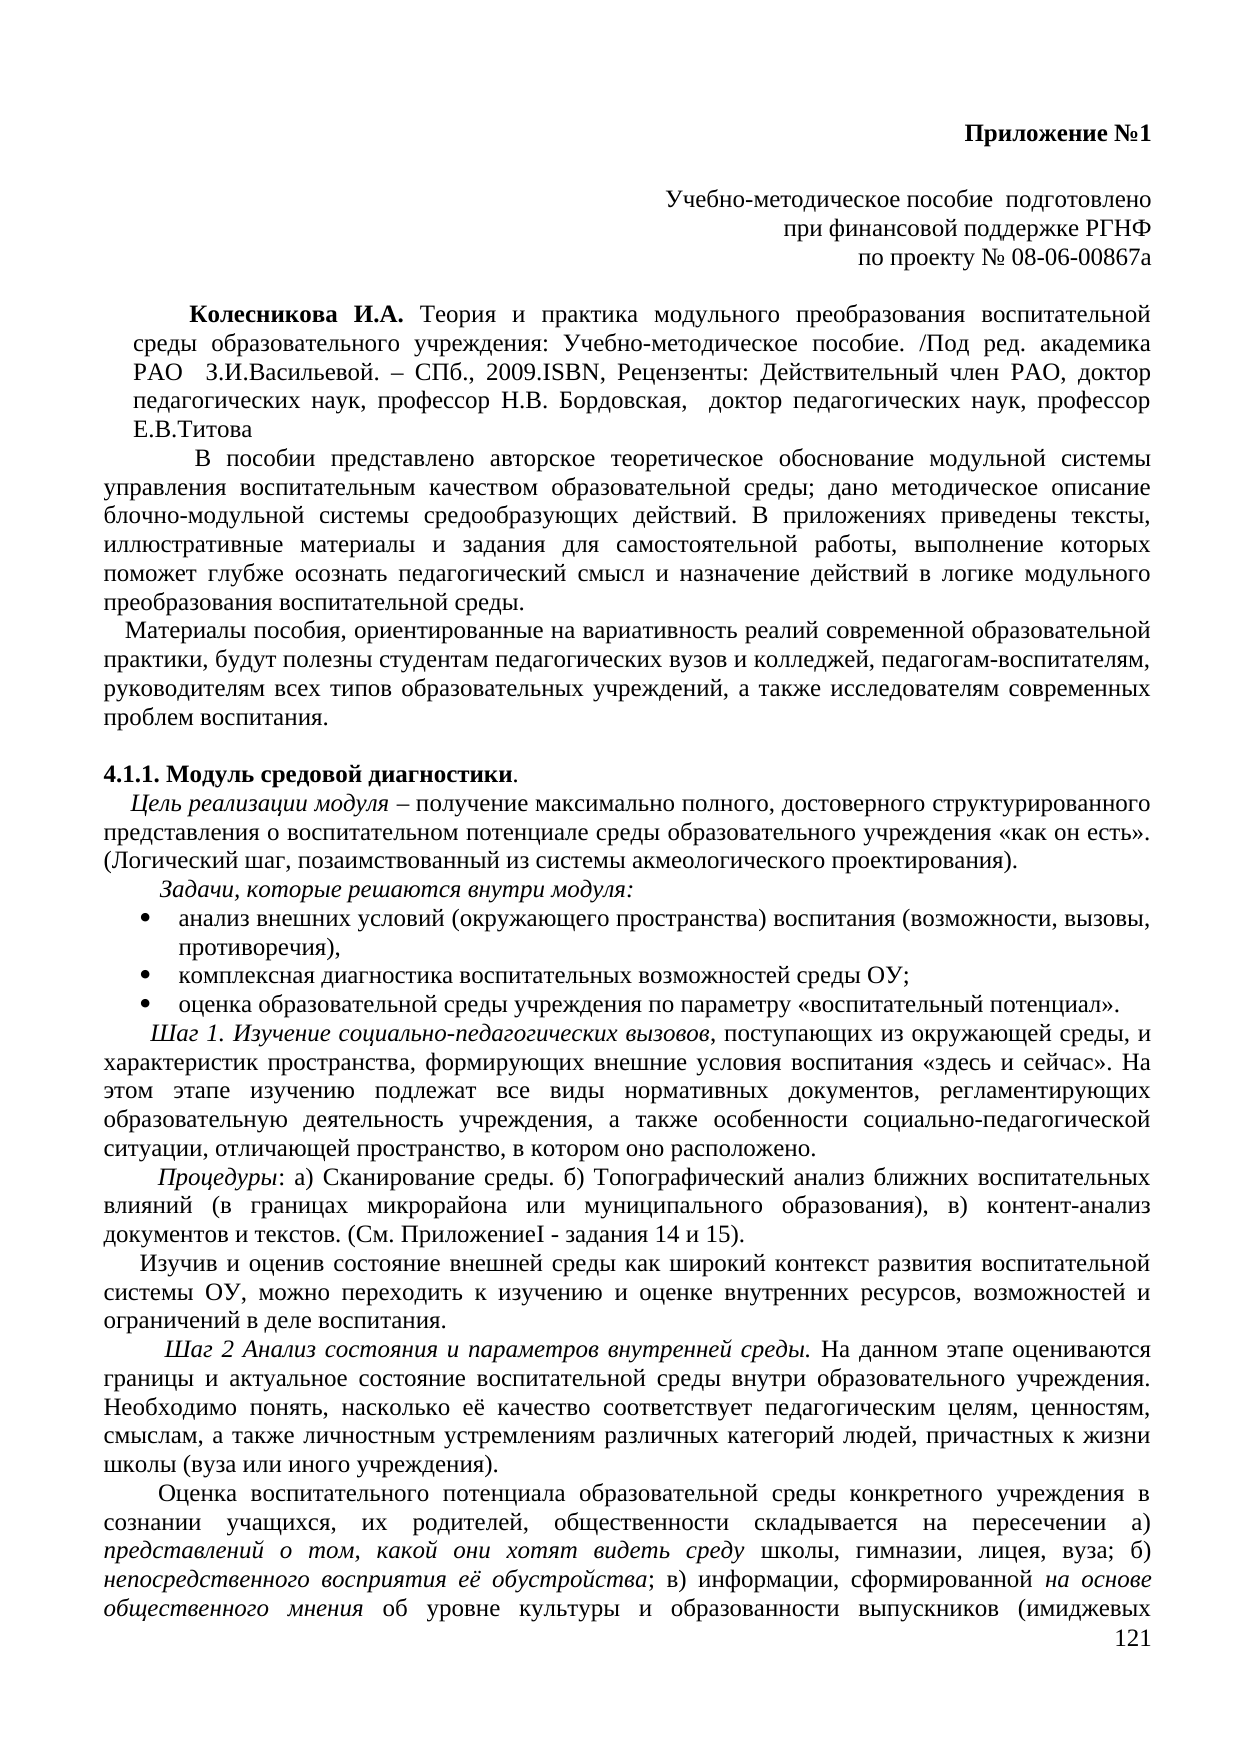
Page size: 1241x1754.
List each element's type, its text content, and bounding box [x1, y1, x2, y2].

text Шаг 1. Изучение социально-педагогических вызовов, поступающих из окружающей среды, и характеристик пространства, формирующих внешние условия воспитания «здесь и сейчас». На этом этапе изучению подлежат все виды нормативных документов, регламентирующих образовательную деятельность учреждения, а также особенности социально-педагогической ситуации, отличающей пространство, в котором оно расположено. [103, 1018, 1152, 1162]
text Материалы пособия, ориентированные на вариативность реалий современной образовательной практики, будут полезны студентам педагогических вузов и колледжей, педагогам-воспитателям, руководителям всех типов образовательных учреждений, а также исследователям современных проблем воспитания. [103, 615, 1152, 730]
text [103, 1478, 1152, 1622]
text 4.1.1. Модуль средовой диагностики. [103, 759, 1152, 788]
text Изучив и оценив состояние внешней среды как широкий контекст развития воспитательной системы ОУ, можно переходить к изучению и оценке внутренних ресурсов, возможностей и ограничений в деле воспитания. [103, 1248, 1152, 1334]
text Приложение №1 [133, 118, 1152, 147]
text Колесникова И.А. Теория и практика модульного преобразования воспитательной среды образовательного учреждения: Учебно-методическое пособие. /Под ред. академика РАО З.И.Васильевой. – СПб., 2009.ISBN, Рецензенты: Действительный член РАО, доктор педагогических наук, профессор Н.В. Бордовская, доктор педагогических наук, профессор Е.В.Титова [133, 299, 1152, 443]
text Цель реализации модуля – получение максимально полного, достоверного структурированного представления о воспитательном потенциале среды образовательного учреждения «как он есть». (Логический шаг, позаимствованный из системы акмеологического проектирования). [103, 788, 1152, 874]
list оценка образовательной среды учреждения по параметру «воспитательный потенциал». [141, 989, 1152, 1018]
list анализ внешних условий (окружающего пространства) воспитания (возможности, вызовы, противоречия), [141, 903, 1152, 960]
text Процедуры: а) Сканирование среды. б) Топографический анализ ближних воспитательных влияний (в границах микрорайона или муниципального образования), в) контент-анализ документов и текстов. (См. ПриложениеI - задания 14 и 15). [103, 1162, 1152, 1248]
text В пособии представлено авторское теоретическое обоснование модульной системы управления воспитательным качеством образовательной среды; дано методическое описание блочно-модульной системы средообразующих действий. В приложениях приведены тексты, иллюстративные материалы и задания для самостоятельной работы, выполнение которых поможет глубже осознать педагогический смысл и назначение действий в логике модульного преобразования воспитательной среды. [103, 443, 1152, 615]
text Задачи, которые решаются внутри модуля: [103, 874, 1152, 903]
text Шаг 2 Анализ состояния и параметров внутренней среды. На данном этапе оцениваются границы и актуальное состояние воспитательной среды внутри образовательного учреждения. Необходимо понять, насколько её качество соответствует педагогическим целям, ценностям, смыслам, а также личностным устремлениям различных категорий людей, причастных к жизни школы (вуза или иного учреждения). [103, 1334, 1152, 1478]
list комплексная диагностика воспитательных возможностей среды ОУ; [141, 960, 1152, 989]
text при финансовой поддержке РГНФ [133, 213, 1152, 242]
text Учебно-методическое пособие подготовлено [133, 184, 1152, 213]
text по проекту № 08-06-00867а [133, 242, 1152, 270]
